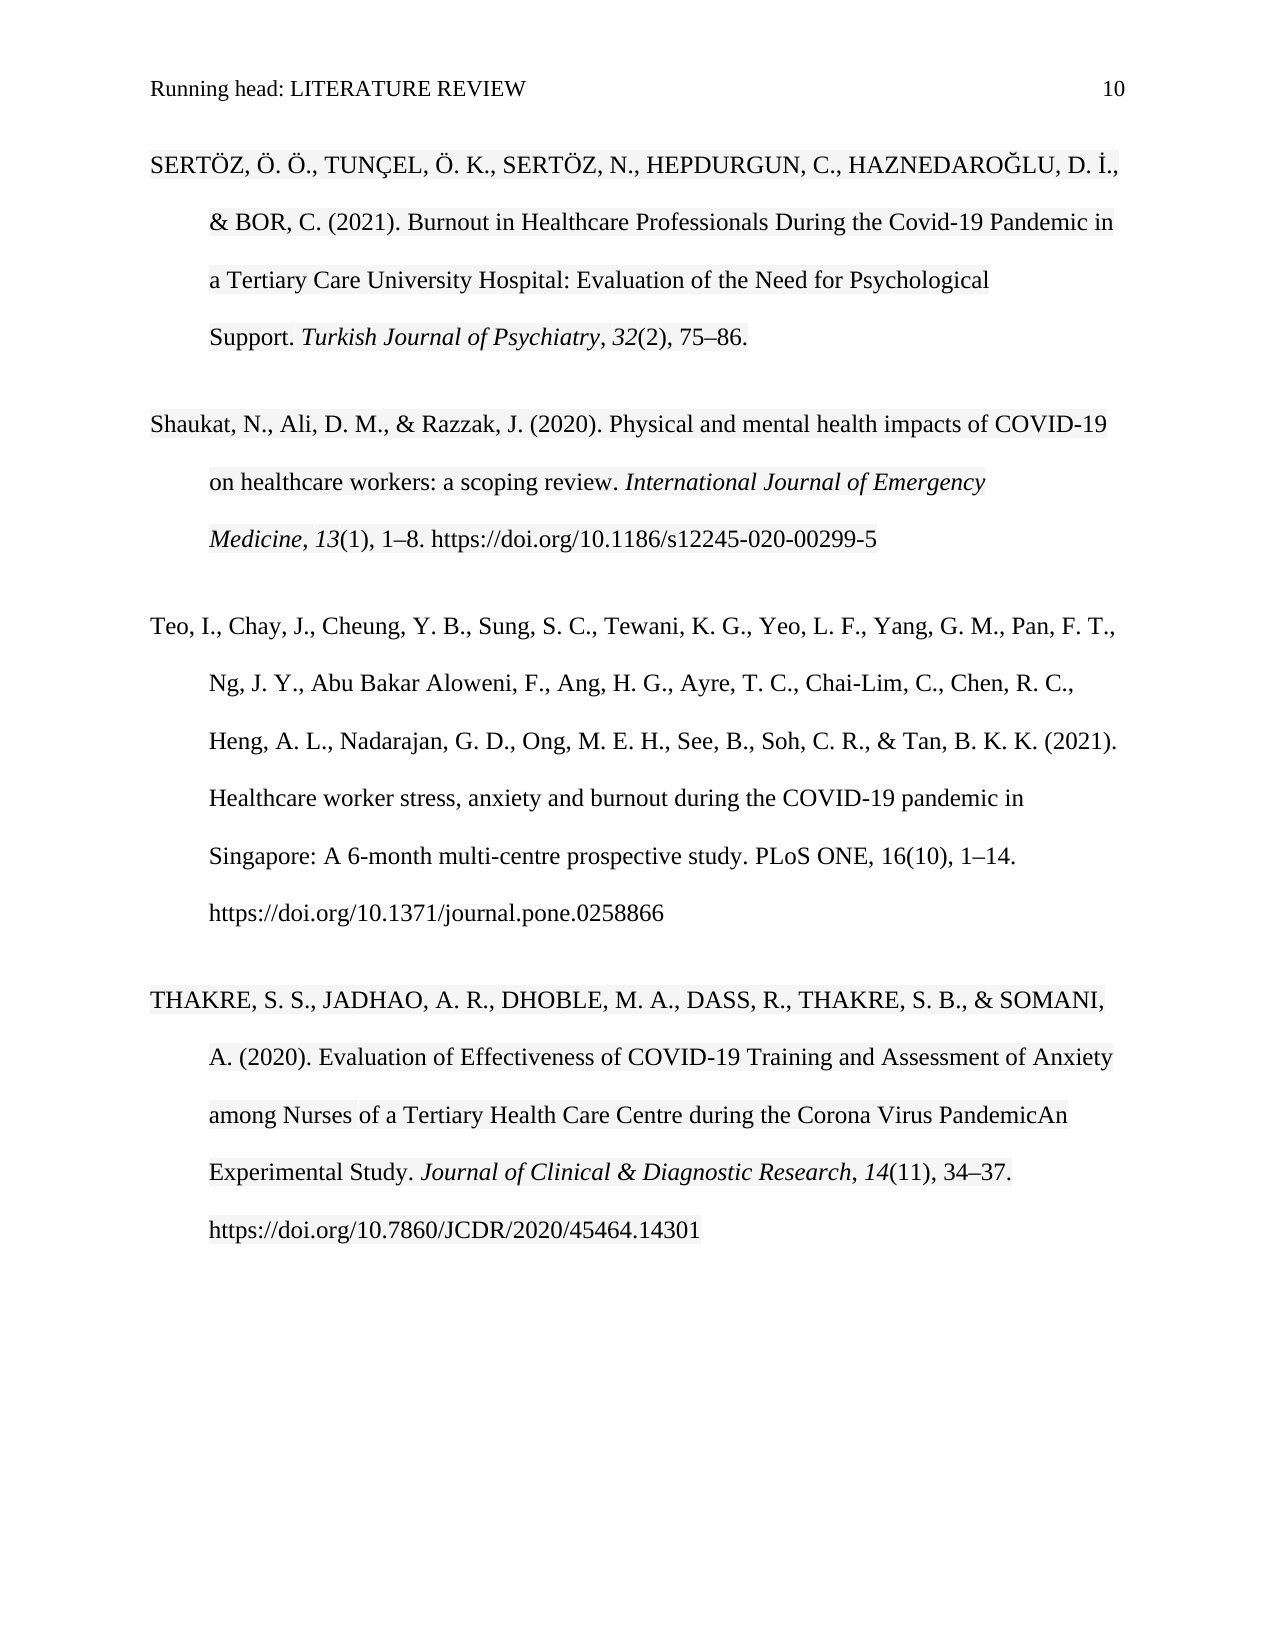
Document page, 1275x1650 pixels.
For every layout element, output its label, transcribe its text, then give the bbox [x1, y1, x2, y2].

text THAKRE, S. S., JADHAO, A. R., DHOBLE, M. A., DASS, R., THAKRE, S. B., & SOMANI, A. (2020). Evaluation of Effectiveness of COVID-19 Training and Assessment of Anxiety among Nurses of a Tertiary Health Care Centre during the Corona Virus PandemicAn Experimental Study. Journal of Clinical & Diagnostic Research, 14(11), 34–37. https://doi.org/10.7860/JCDR/2020/45464.14301 [150, 985, 1125, 1244]
text Teo, I., Chay, J., Cheung, Y. B., Sung, S. C., Tewani, K. G., Yeo, L. F., Yang, G. M., Pan, F. T., Ng, J. Y., Abu Bakar Aloweni, F., Ang, H. G., Ayre, T. C., Chai-Lim, C., Chen, R. C., Heng, A. L., Nadarajan, G. D., Ong, M. E. H., See, B., Soh, C. R., & Tan, B. K. K. (2021). Healthcare worker stress, anxiety and burnout during the COVID-19 pandemic in Singapore: A 6-month multi-centre prospective study. PLoS ONE, 16(10), 1–14. https://doi.org/10.1371/journal.pone.0258866 [150, 611, 1125, 927]
text SERTÖZ, Ö. Ö., TUNÇEL, Ö. K., SERTÖZ, N., HEPDURGUN, C., HAZNEDAROĞLU, D. İ., & BOR, C. (2021). Burnout in Healthcare Professionals During the Covid-19 Pandemic in a Tertiary Care University Hospital: Evaluation of the Need for Psychological Support. Turkish Journal of Psychiatry, 32(2), 75–86. [150, 150, 1125, 351]
text Shaukat, N., Ali, D. M., & Razzak, J. (2020). Physical and mental health impacts of COVID-19 on healthcare workers: a scoping review. International Journal of Emergency Medicine, 13(1), 1–8. https://doi.org/10.1186/s12245-020-00299-5 [150, 409, 1125, 553]
